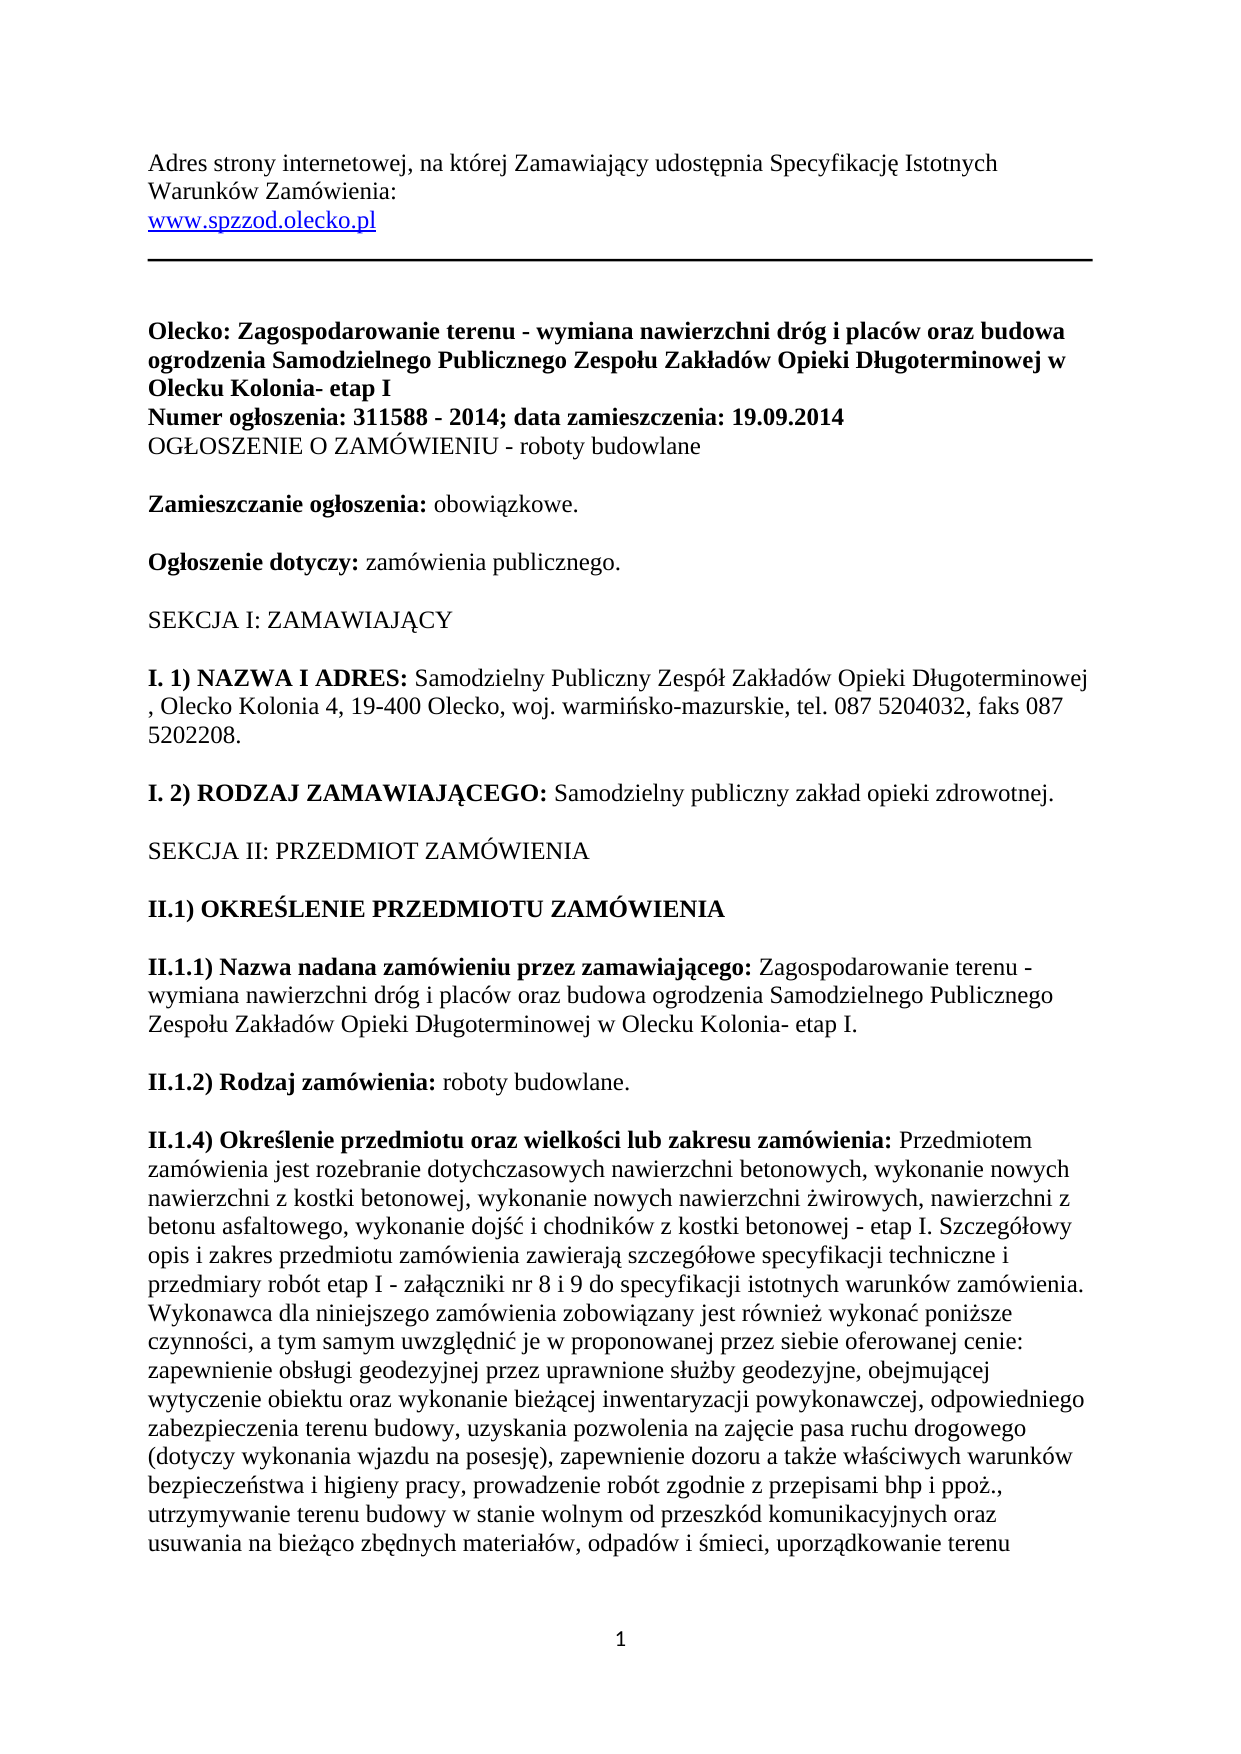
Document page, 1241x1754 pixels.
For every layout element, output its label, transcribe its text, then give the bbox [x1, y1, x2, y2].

text II.1.2) Rodzaj zamówienia: roboty budowlane. [148, 1067, 1093, 1096]
text Ogłoszenie dotyczy: zamówienia publicznego. [148, 547, 1093, 576]
text Olecko: Zagospodarowanie terenu - wymiana nawierzchni dróg i placów oraz budowa ogrodzenia Samodzielnego Publicznego Zespołu Zakładów Opieki Długoterminowej w Olecku Kolonia- etap I Numer ogłoszenia: 311588 - 2014; data zamieszczenia: 19.09.2014 OGŁOSZENIE O ZAMÓWIENIU - roboty budowlane [148, 316, 1093, 460]
text I. 1) NAZWA I ADRES: Samodzielny Publiczny Zespół Zakładów Opieki Długoterminowej , Olecko Kolonia 4, 19-400 Olecko, woj. warmińsko-mazurskie, tel. 087 5204032, faks 087 5202208. [148, 663, 1093, 749]
text SEKCJA I: ZAMAWIAJĄCY [148, 605, 1093, 633]
text Zamieszczanie ogłoszenia: obowiązkowe. [148, 489, 1093, 518]
text SEKCJA II: PRZEDMIOT ZAMÓWIENIA [148, 836, 1093, 865]
text Adres strony internetowej, na której Zamawiający udostępnia Specyfikację Istotnych Warunków Zamówienia: [148, 148, 1093, 205]
text www.spzzod.olecko.pl [148, 205, 1093, 234]
text II.1) OKREŚLENIE PRZEDMIOTU ZAMÓWIENIA [148, 894, 1093, 923]
text II.1.1) Nazwa nadana zamówieniu przez zamawiającego: Zagospodarowanie terenu - wymiana nawierzchni dróg i placów oraz budowa ogrodzenia Samodzielnego Publicznego Zespołu Zakładów Opieki Długoterminowej w Olecku Kolonia- etap I. [148, 952, 1093, 1038]
text I. 2) RODZAJ ZAMAWIAJĄCEGO: Samodzielny publiczny zakład opieki zdrowotnej. [148, 778, 1093, 807]
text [148, 1125, 1093, 1556]
